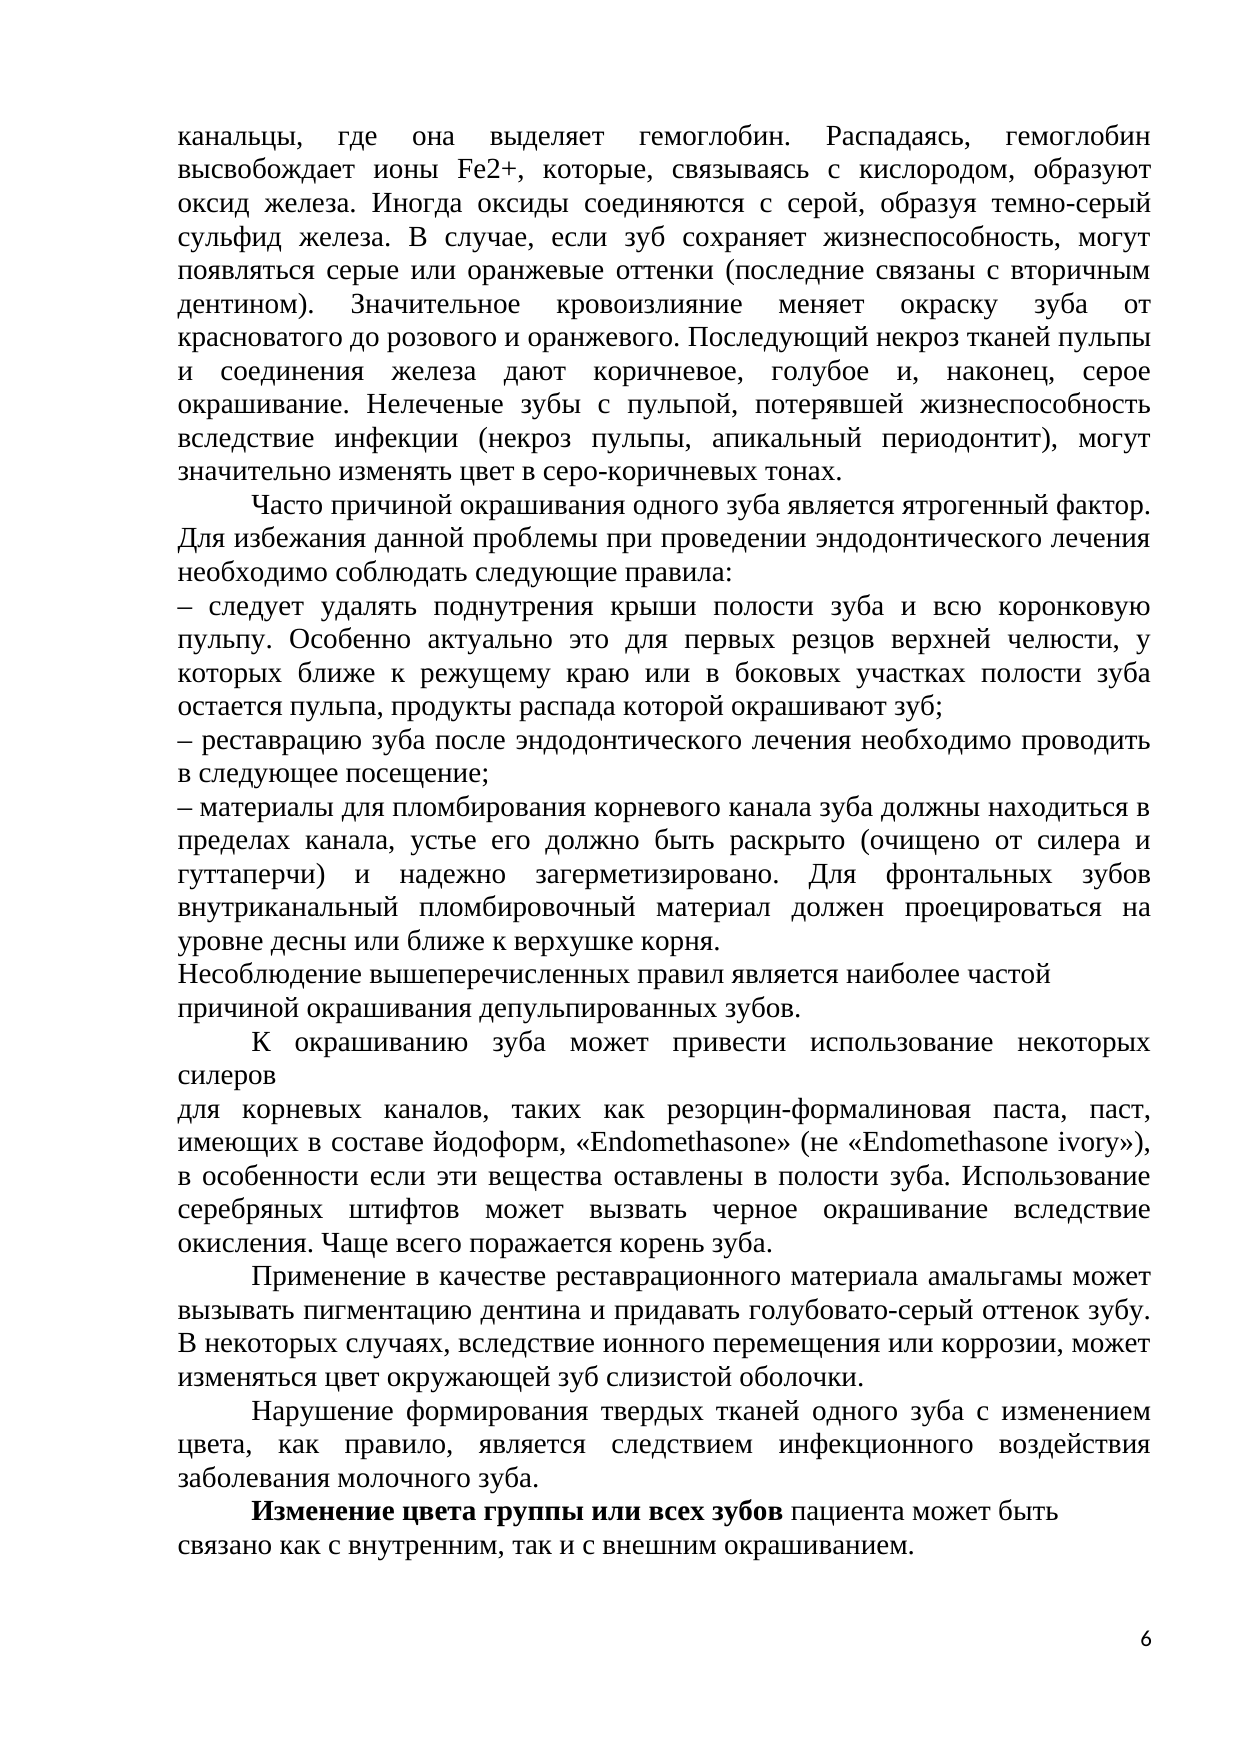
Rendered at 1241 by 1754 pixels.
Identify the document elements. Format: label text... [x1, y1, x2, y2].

text – материалы для пломбирования корневого канала зуба должны находиться в пределах канала, устье его должно быть раскрыто (очищено от силера и гуттаперчи) и надежно загерметизировано. Для фронтальных зубов внутриканальный пломбировочный материал должен проецироваться на уровне десны или ближе к верхушке корня. [177, 789, 1152, 957]
text Применение в качестве реставрационного материала амальгамы может вызывать пигментацию дентина и придавать голубовато-серый оттенок зубу. В некоторых случаях, вследствие ионного перемещения или коррозии, может изменяться цвет окружающей зуб слизистой оболочки. [177, 1258, 1152, 1393]
text Нарушение формирования твердых тканей одного зуба с изменением цвета, как правило, является следствием инфекционного воздействия заболевания молочного зуба. [177, 1393, 1152, 1493]
text Изменение цвета группы или всех зубов пациента может быть связано как с внутренним, так и с внешним окрашиванием. [177, 1493, 1152, 1560]
text для корневых каналов, таких как резорцин-формалиновая паста, паст, имеющих в составе йодоформ, «Endomethasone» (не «Endomethasone ivory»), в особенности если эти вещества оставлены в полости зуба. Использование серебряных штифтов может вызвать черное окрашивание вследствие окисления. Чаще всего поражается корень зуба. [177, 1091, 1152, 1258]
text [177, 118, 1152, 487]
text – следует удалять поднутрения крыши полости зуба и всю коронковую пульпу. Особенно актуально это для первых резцов верхней челюсти, у которых ближе к режущему краю или в боковых участках полости зуба остается пульпа, продукты распада которой окрашивают зуб; [177, 588, 1152, 722]
text – реставрацию зуба после эндодонтического лечения необходимо проводить в следующее посещение; [177, 722, 1152, 789]
text Несоблюдение вышеперечисленных правил является наиболее частой причиной окрашивания депульпированных зубов. [177, 957, 1152, 1024]
text Часто причиной окрашивания одного зуба является ятрогенный фактор. Для избежания данной проблемы при проведении эндодонтического лечения необходимо соблюдать следующие правила: [177, 487, 1152, 588]
text К окрашиванию зуба может привести использование некоторых силеров [177, 1024, 1152, 1091]
